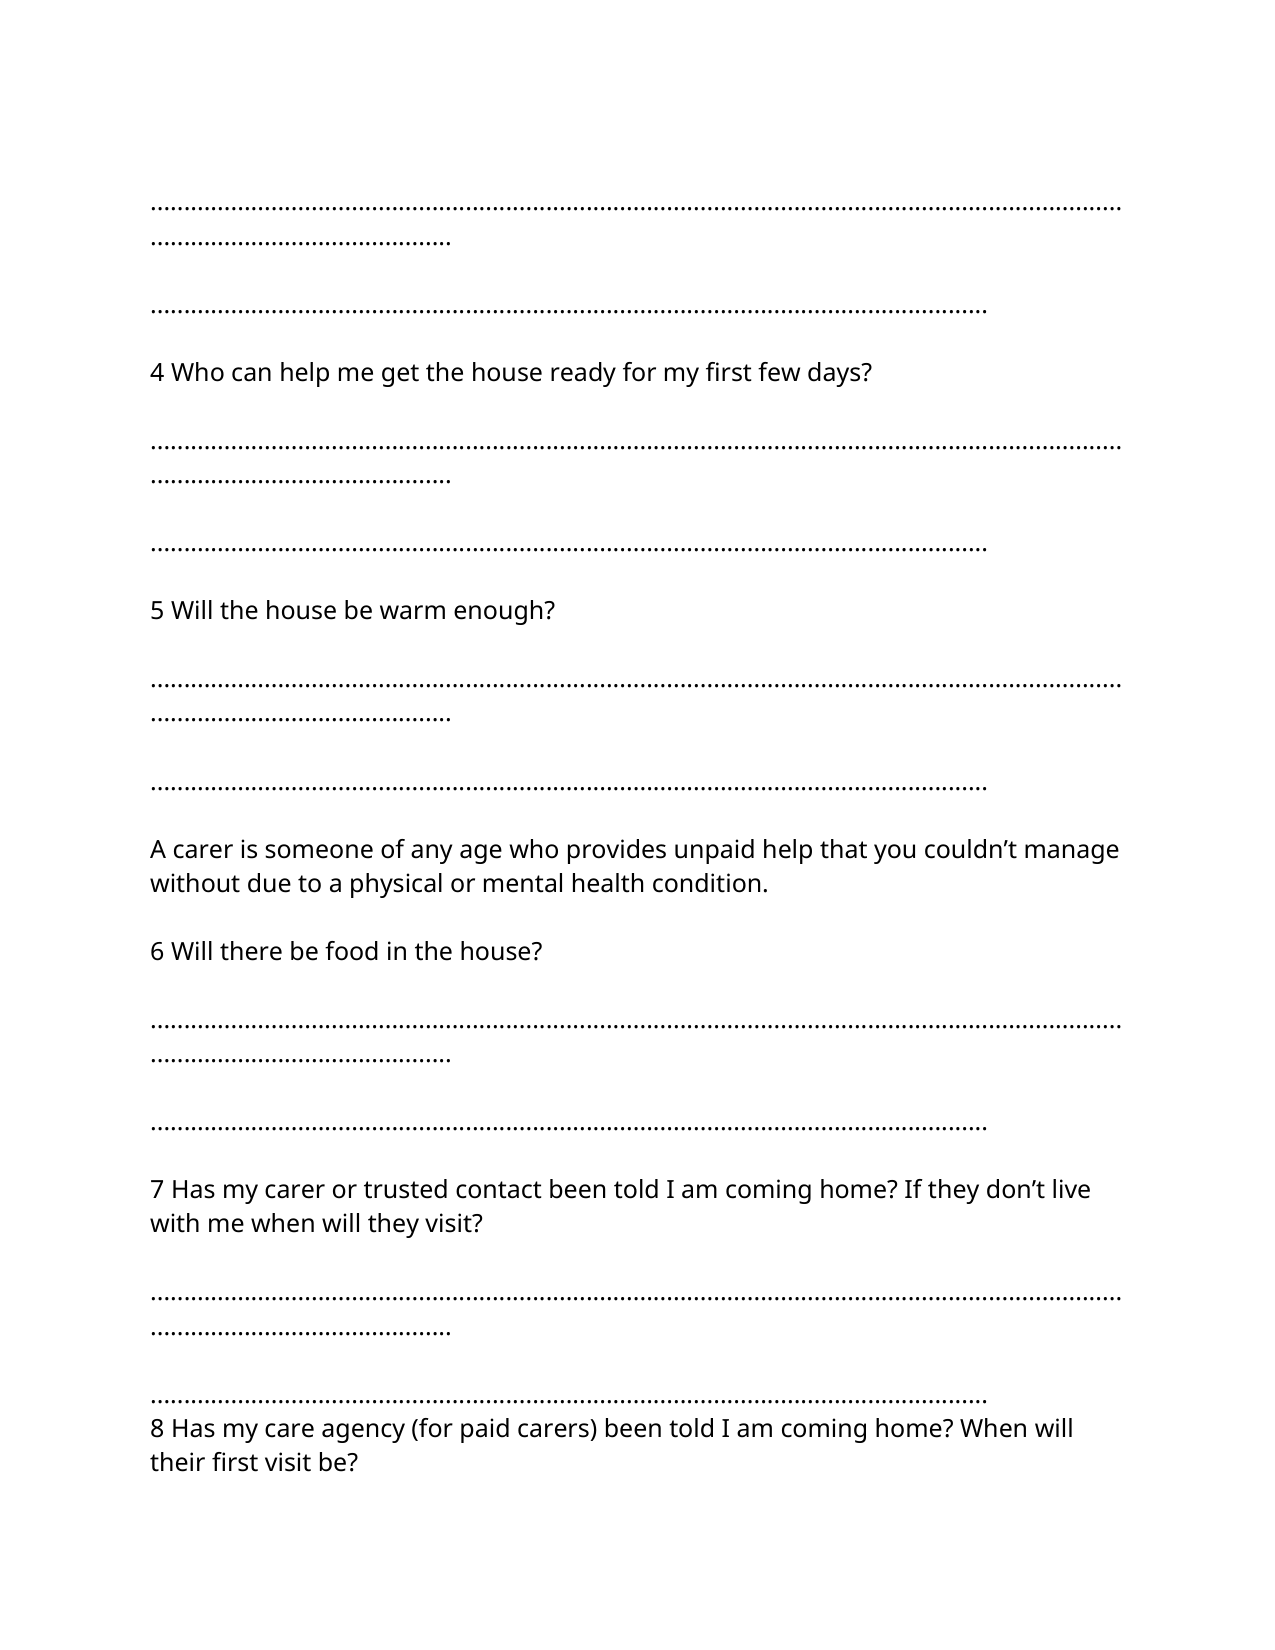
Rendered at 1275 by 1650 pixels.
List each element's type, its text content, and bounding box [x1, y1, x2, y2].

text ............................................................................................................................. [150, 525, 1125, 559]
text 8 Has my care agency (for paid carers) been told I am coming home? When will their first visit be? [150, 1410, 1125, 1478]
text ............................................................................................................................. [150, 1104, 1125, 1138]
text 6 Will there be food in the house? [150, 933, 1125, 967]
text ............................................................................................................................. [150, 763, 1125, 797]
text ............................................................................................................................. [150, 1376, 1125, 1410]
text 4 Who can help me get the house ready for my first few days? [150, 354, 1125, 388]
text 5 Will the house be warm enough? [150, 593, 1125, 627]
text 7 Has my carer or trusted contact been told I am coming home? If they don’t live with me when will they visit? [150, 1172, 1125, 1240]
text ............................................................................................................................. [150, 286, 1125, 320]
text A carer is someone of any age who provides unpaid help that you couldn’t manage without due to a physical or mental health condition. [150, 831, 1125, 899]
